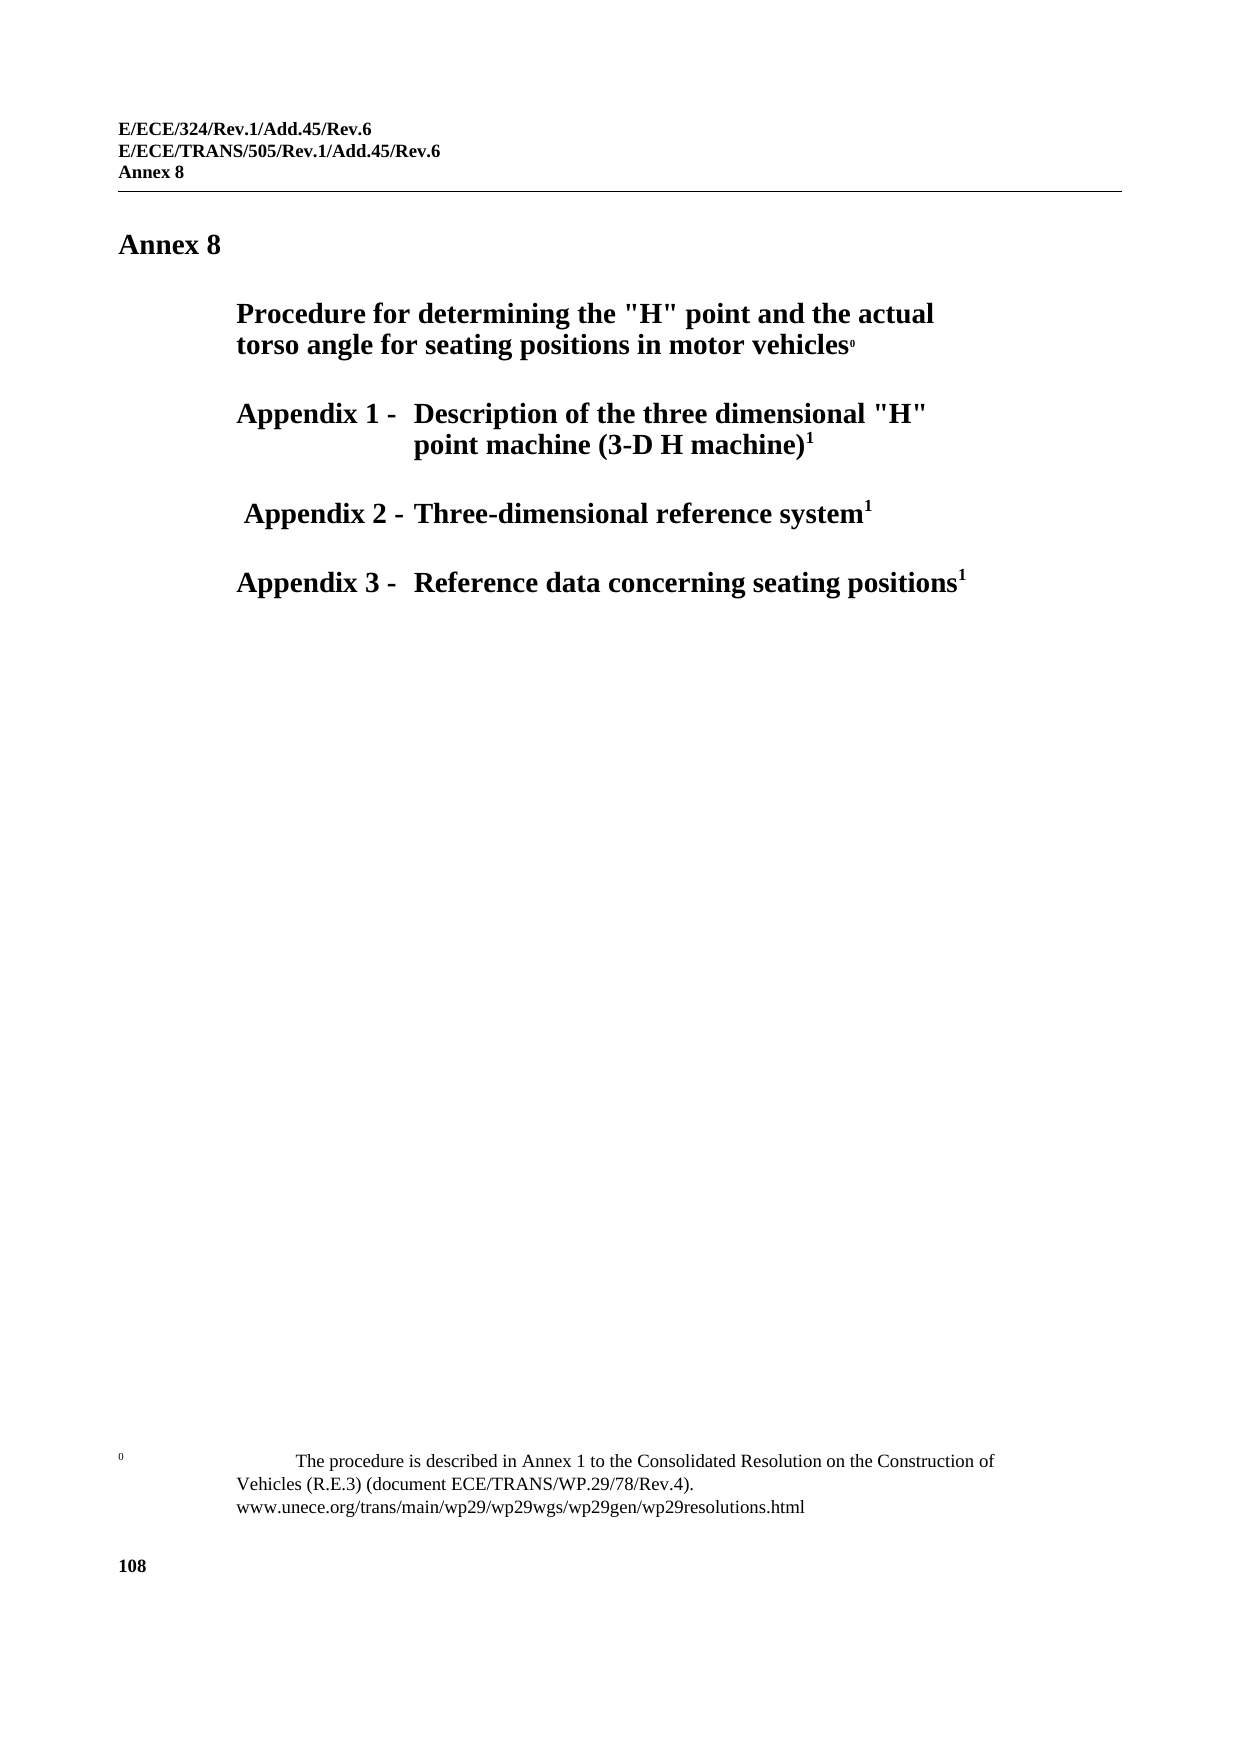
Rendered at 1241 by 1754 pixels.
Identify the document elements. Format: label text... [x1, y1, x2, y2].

text Procedure for determining the "H" point and the actual torso angle for seating positions in motor vehicles [118, 298, 1004, 361]
text Appendix 3 - Reference data concerning seating positions1 [118, 567, 1004, 598]
text Appendix 2 - Three-dimensional reference system1 [118, 498, 1004, 530]
text Annex 8 [118, 230, 1004, 261]
text Appendix 1 - Description of the three dimensional "H" point machine (3-D H machine)1 [118, 398, 1004, 461]
